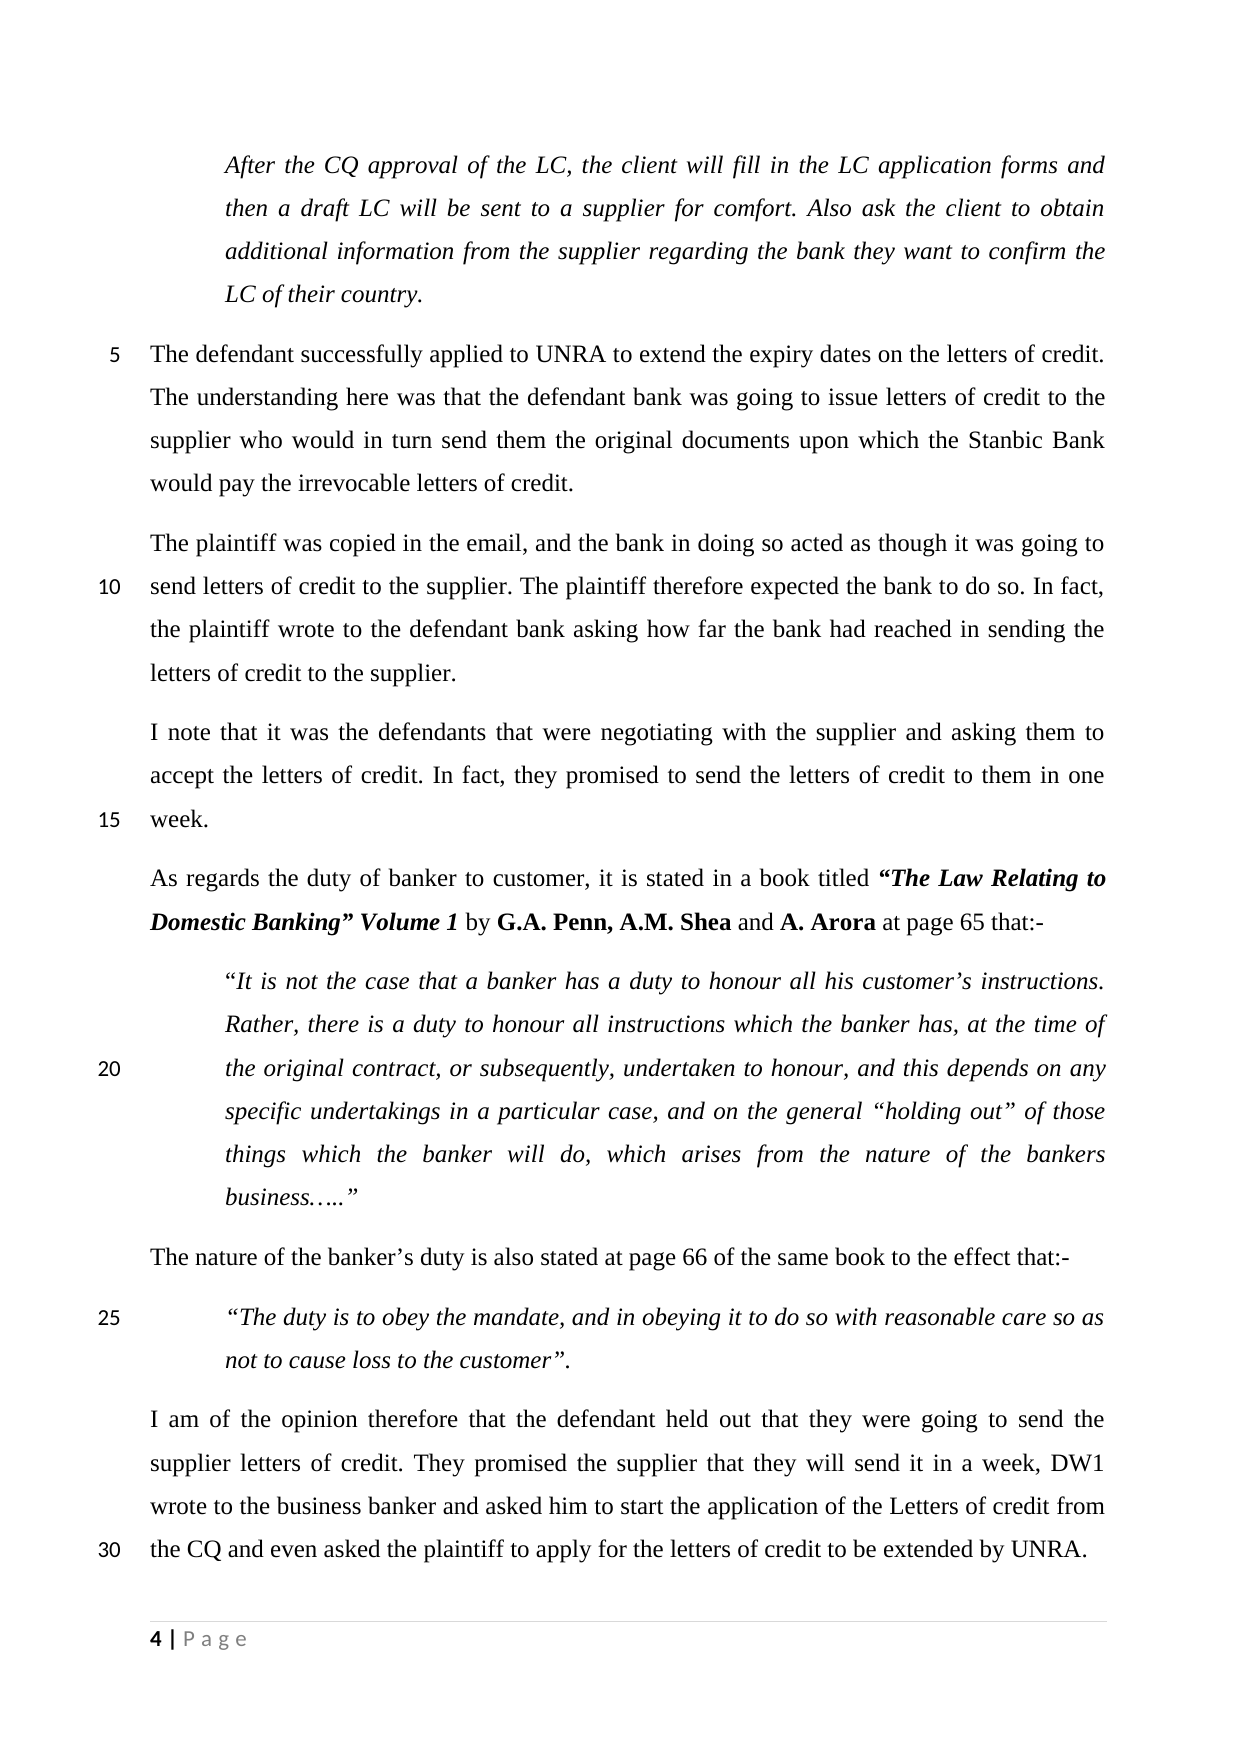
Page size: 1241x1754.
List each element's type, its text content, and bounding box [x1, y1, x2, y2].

text “The duty is to obey the mandate, and in obeying it to do so with reasonable care so as not to cause loss to the customer”. [225, 1302, 1107, 1373]
text The plaintiff was copied in the email, and the bank in doing so acted as though it was going to send letters of credit to the supplier. The plaintiff therefore expected the bank to do so. In fact, the plaintiff wrote to the defendant bank asking how far the bank had reached in sending the letters of credit to the supplier. [150, 528, 1107, 686]
text I note that it was the defendants that were negotiating with the supplier and asking them to accept the letters of credit. In fact, they promised to send the letters of credit to them in one week. [150, 717, 1107, 832]
text As regards the duty of banker to customer, it is stated in a book titled “The Law Relating to Domestic Banking” Volume 1 by G.A. Penn, A.M. Shea and A. Arora at page 65 that:- [150, 863, 1107, 935]
text The defendant successfully applied to UNRA to extend the expiry dates on the letters of credit. The understanding here was that the defendant bank was going to issue letters of credit to the supplier who would in turn send them the original documents upon which the Stanbic Bank would pay the irrevocable letters of credit. [150, 339, 1107, 497]
text The nature of the banker’s duty is also stated at page 66 of the same book to the effect that:- [150, 1242, 1107, 1271]
text “It is not the case that a banker has a duty to honour all his customer’s instructions. Rather, there is a duty to honour all instructions which the banker has, at the time of the original contract, or subsequently, undertaken to honour, and this depends on any specific undertakings in a particular case, and on the general “holding out” of those things which the banker will do, which arises from the nature of the bankers business…..” [225, 966, 1107, 1211]
text I am of the opinion therefore that the defendant held out that they were going to send the supplier letters of credit. They promised the supplier that they will send it in a week, DW1 wrote to the business banker and asked him to start the application of the Letters of credit from the CQ and even asked the plaintiff to apply for the letters of credit to be extended by UNRA. [150, 1404, 1107, 1563]
text After the CQ approval of the LC, the client will fill in the LC application forms and then a draft LC will be sent to a supplier for comfort. Also ask the client to obtain additional information from the supplier regarding the bank they want to confirm the LC of their country. [225, 150, 1107, 308]
